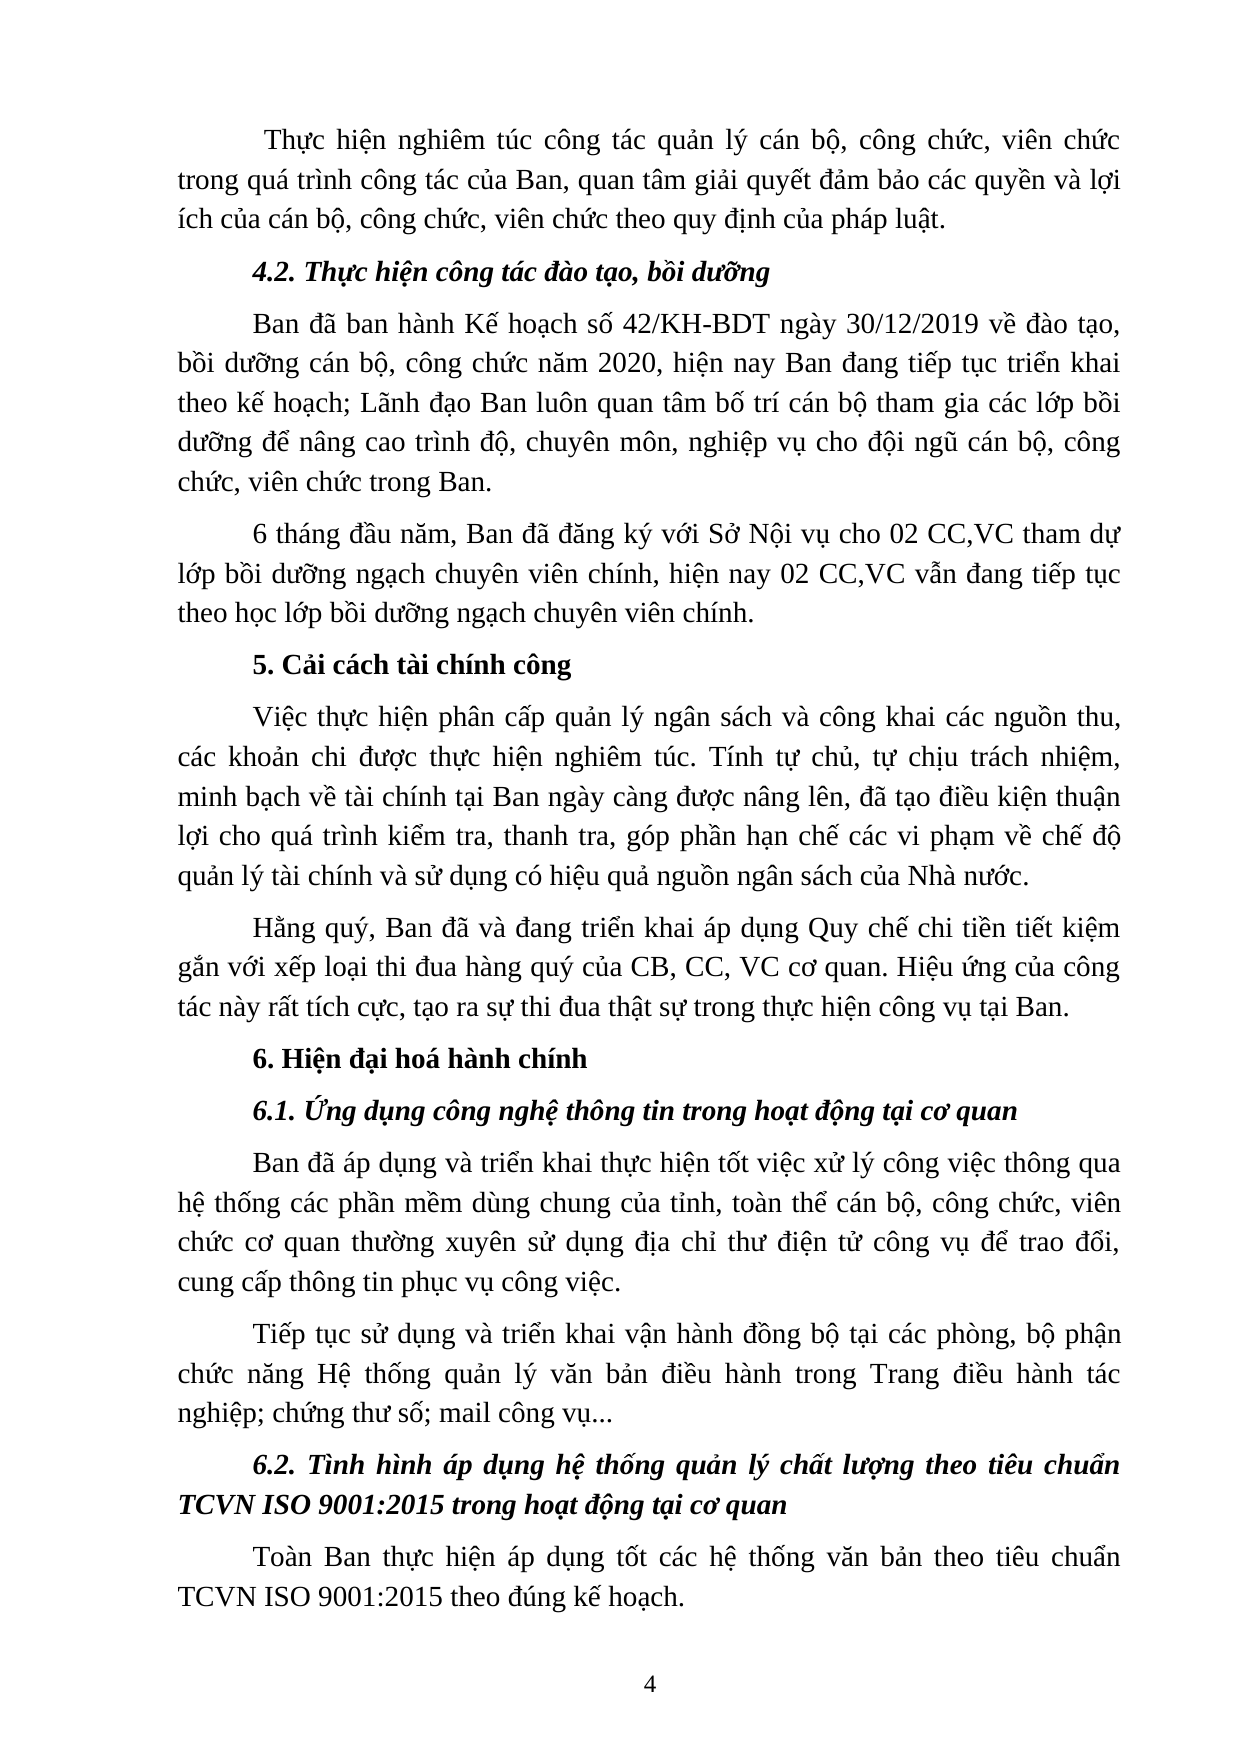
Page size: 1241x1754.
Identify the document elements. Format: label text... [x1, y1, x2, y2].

text 6.2. Tình hình áp dụng hệ thống quản lý chất lượng theo tiêu chuẩn TCVN ISO 9001:2015 trong hoạt động tại cơ quan [177, 1443, 1122, 1522]
text Việc thực hiện phân cấp quản lý ngân sách và công khai các nguồn thu, các khoản chi được thực hiện nghiêm túc. Tính tự chủ, tự chịu trách nhiệm, minh bạch về tài chính tại Ban ngày càng được nâng lên, đã tạo điều kiện thuận lợi cho quá trình kiểm tra, thanh tra, góp phần hạn chế các vi phạm về chế độ quản lý tài chính và sử dụng có hiệu quả nguồn ngân sách của Nhà nước. [177, 695, 1122, 893]
text 6 tháng đầu năm, Ban đã đăng ký với Sở Nội vụ cho 02 CC,VC tham dự lớp bồi dưỡng ngạch chuyên viên chính, hiện nay 02 CC,VC vẫn đang tiếp tục theo học lớp bồi dưỡng ngạch chuyên viên chính. [177, 512, 1122, 631]
text Toàn Ban thực hiện áp dụng tốt các hệ thống văn bản theo tiêu chuẩn TCVN ISO 9001:2015 theo đúng kế hoạch. [177, 1535, 1122, 1614]
text 6. Hiện đại hoá hành chính [177, 1037, 1122, 1076]
text 6.1. Ứng dụng công nghệ thông tin trong hoạt động tại cơ quan [177, 1089, 1122, 1128]
text 4.2. Thực hiện công tác đào tạo, bồi dưỡng [177, 249, 1122, 289]
text Hằng quý, Ban đã và đang triển khai áp dụng Quy chế chi tiền tiết kiệm gắn với xếp loại thi đua hàng quý của CB, CC, VC cơ quan. Hiệu ứng của công tác này rất tích cực, tạo ra sự thi đua thật sự trong thực hiện công vụ tại Ban. [177, 906, 1122, 1024]
text Tiếp tục sử dụng và triển khai vận hành đồng bộ tại các phòng, bộ phận chức năng Hệ thống quản lý văn bản điều hành trong Trang điều hành tác nghiệp; chứng thư số; mail công vụ... [177, 1312, 1122, 1431]
text Ban đã áp dụng và triển khai thực hiện tốt việc xử lý công việc thông qua hệ thống các phần mềm dùng chung của tỉnh, toàn thể cán bộ, công chức, viên chức cơ quan thường xuyên sử dụng địa chỉ thư điện tử công vụ để trao đổi, cung cấp thông tin phục vụ công việc. [177, 1141, 1122, 1299]
text 5. Cải cách tài chính công [177, 643, 1122, 683]
text Thực hiện nghiêm túc công tác quản lý cán bộ, công chức, viên chức trong quá trình công tác của Ban, quan tâm giải quyết đảm bảo các quyền và lợi ích của cán bộ, công chức, viên chức theo quy định của pháp luật. [177, 118, 1122, 237]
text Ban đã ban hành Kế hoạch số 42/KH-BDT ngày 30/12/2019 về đào tạo, bồi dưỡng cán bộ, công chức năm 2020, hiện nay Ban đang tiếp tục triển khai theo kế hoạch; Lãnh đạo Ban luôn quan tâm bố trí cán bộ tham gia các lớp bồi dưỡng để nâng cao trình độ, chuyên môn, nghiệp vụ cho đội ngũ cán bộ, công chức, viên chức trong Ban. [177, 301, 1122, 499]
